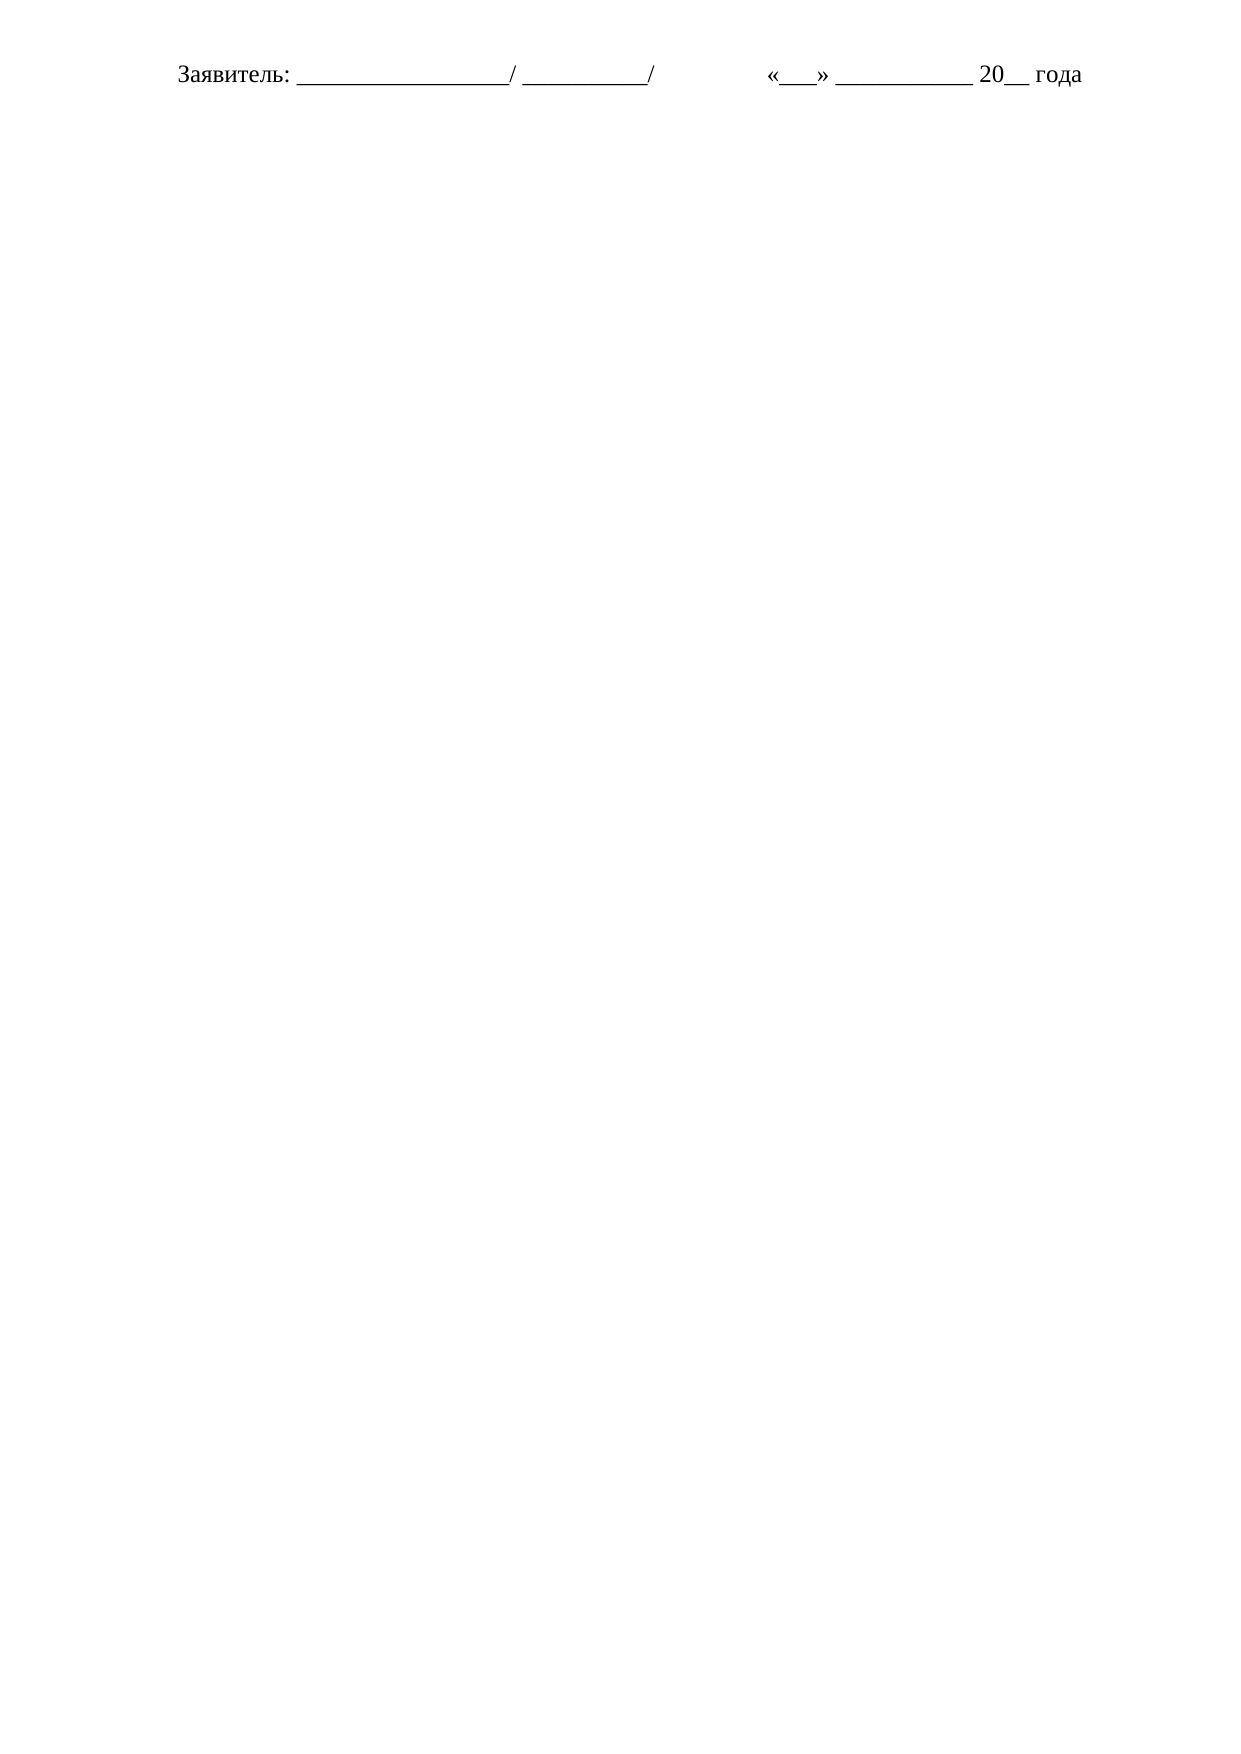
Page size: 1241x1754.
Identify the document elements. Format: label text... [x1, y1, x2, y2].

text Заявитель: _________________/ __________/ «___» ___________ 20__ года [177, 59, 1152, 88]
